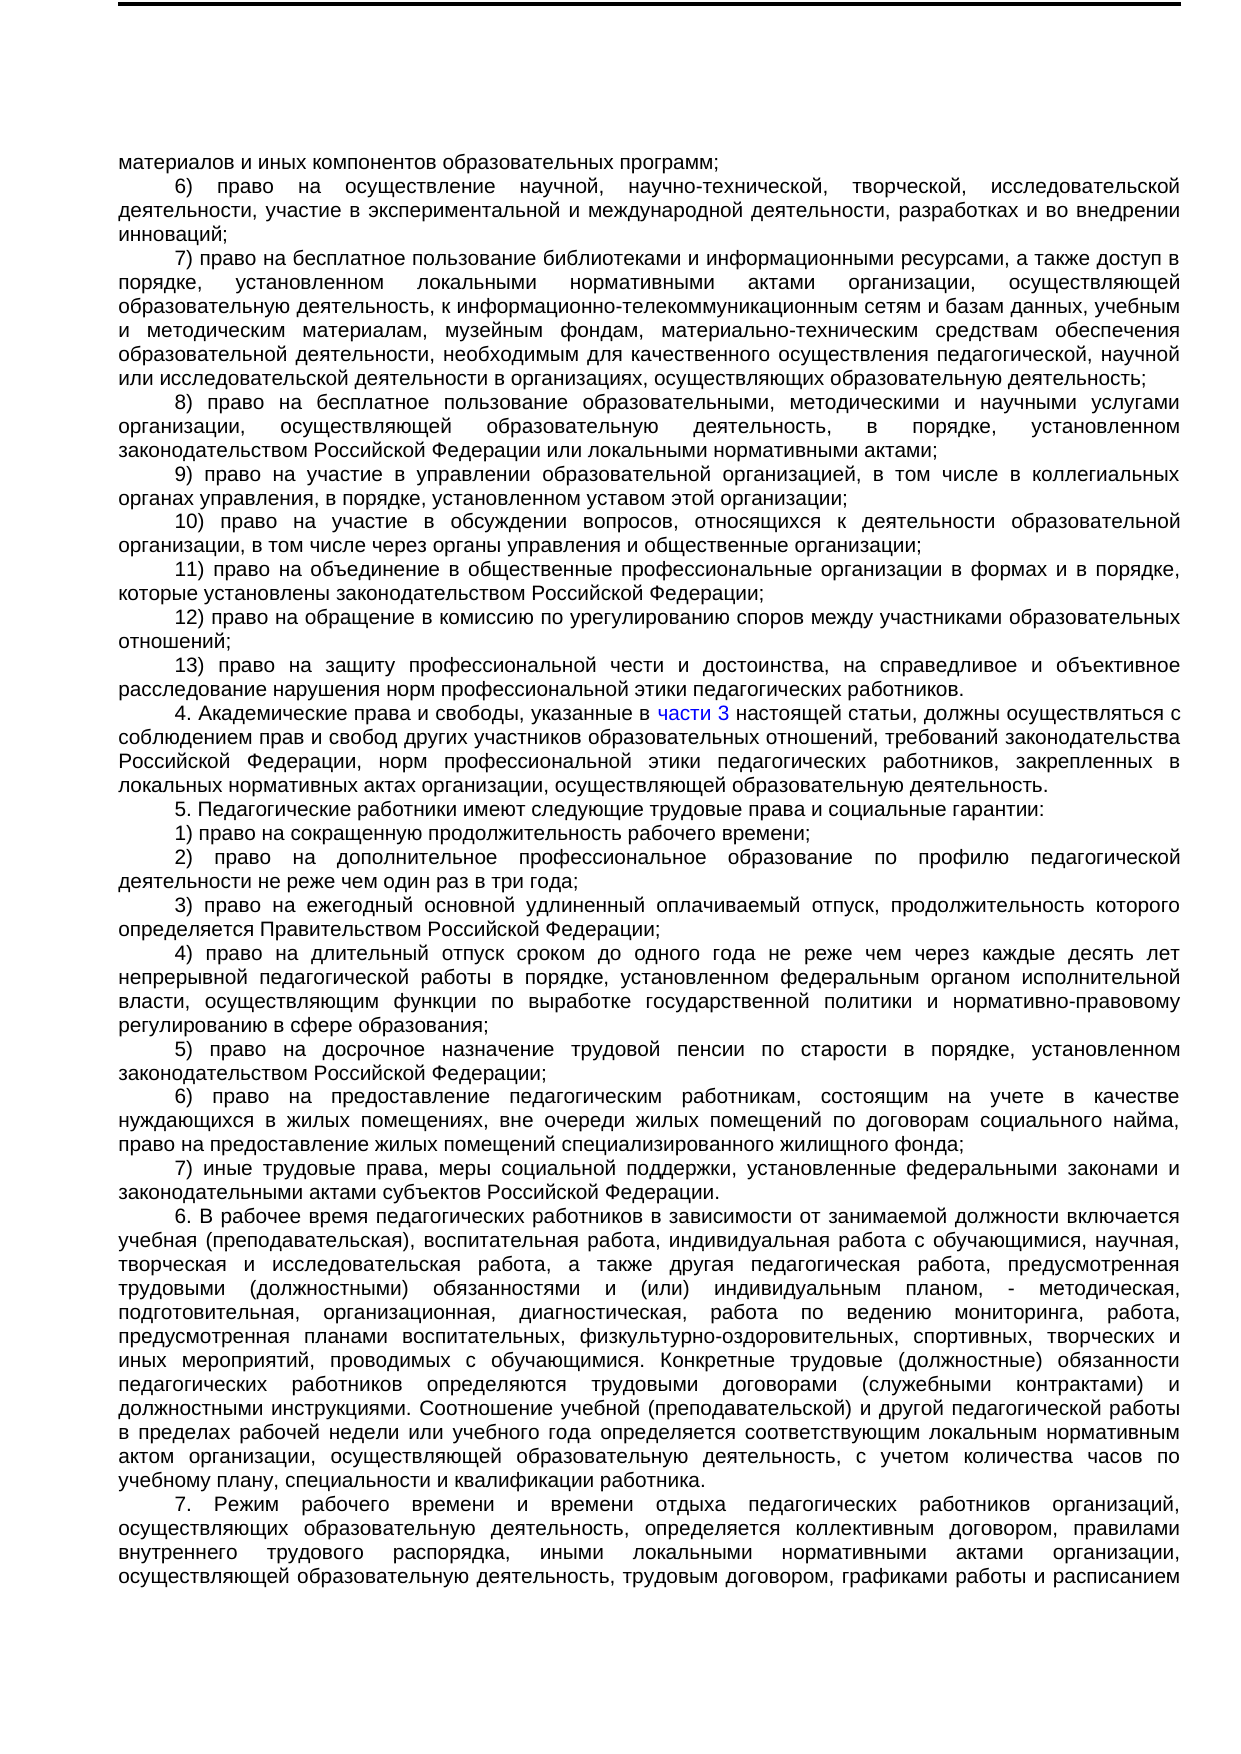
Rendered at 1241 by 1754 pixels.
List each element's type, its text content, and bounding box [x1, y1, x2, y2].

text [118, 1492, 1181, 1587]
text 2) право на дополнительное профессиональное образование по профилю педагогической деятельности не реже чем один раз в три года; [118, 845, 1181, 893]
text 5. Педагогические работники имеют следующие трудовые права и социальные гарантии: [118, 797, 1181, 821]
text 4) право на длительный отпуск сроком до одного года не реже чем через каждые десять лет непрерывной педагогической работы в порядке, установленном федеральным органом исполнительной власти, осуществляющим функции по выработке государственной политики и нормативно-правовому регулированию в сфере образования; [118, 941, 1181, 1036]
text 7) право на бесплатное пользование библиотеками и информационными ресурсами, а также доступ в порядке, установленном локальными нормативными актами организации, осуществляющей образовательную деятельность, к информационно-телекоммуникационным сетям и базам данных, учебным и методическим материалам, музейным фондам, материально-техническим средствам обеспечения образовательной деятельности, необходимым для качественного осуществления педагогической, научной или исследовательской деятельности в организациях, осуществляющих образовательную деятельность; [118, 246, 1181, 389]
text 1) право на сокращенную продолжительность рабочего времени; [118, 821, 1181, 845]
text 10) право на участие в обсуждении вопросов, относящихся к деятельности образовательной организации, в том числе через органы управления и общественные организации; [118, 509, 1181, 557]
text 4. Академические права и свободы, указанные в части 3 настоящей статьи, должны осуществляться с соблюдением прав и свобод других участников образовательных отношений, требований законодательства Российской Федерации, норм профессиональной этики педагогических работников, закрепленных в локальных нормативных актах организации, осуществляющей образовательную деятельность. [118, 701, 1181, 797]
text 9) право на участие в управлении образовательной организацией, в том числе в коллегиальных органах управления, в порядке, установленном уставом этой организации; [118, 461, 1181, 509]
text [118, 150, 1181, 174]
text 5) право на досрочное назначение трудовой пенсии по старости в порядке, установленном законодательством Российской Федерации; [118, 1036, 1181, 1084]
text 6) право на осуществление научной, научно-технической, творческой, исследовательской деятельности, участие в экспериментальной и международной деятельности, разработках и во внедрении инноваций; [118, 174, 1181, 246]
text 12) право на обращение в комиссию по урегулированию споров между участниками образовательных отношений; [118, 605, 1181, 653]
text 11) право на объединение в общественные профессиональные организации в формах и в порядке, которые установлены законодательством Российской Федерации; [118, 557, 1181, 605]
text 6) право на предоставление педагогическим работникам, состоящим на учете в качестве нуждающихся в жилых помещениях, вне очереди жилых помещений по договорам социального найма, право на предоставление жилых помещений специализированного жилищного фонда; [118, 1084, 1181, 1156]
text 6. В рабочее время педагогических работников в зависимости от занимаемой должности включается учебная (преподавательская), воспитательная работа, индивидуальная работа с обучающимися, научная, творческая и исследовательская работа, а также другая педагогическая работа, предусмотренная трудовыми (должностными) обязанностями и (или) индивидуальным планом, - методическая, подготовительная, организационная, диагностическая, работа по ведению мониторинга, работа, предусмотренная планами воспитательных, физкультурно-оздоровительных, спортивных, творческих и иных мероприятий, проводимых с обучающимися. Конкретные трудовые (должностные) обязанности педагогических работников определяются трудовыми договорами (служебными контрактами) и должностными инструкциями. Соотношение учебной (преподавательской) и другой педагогической работы в пределах рабочей недели или учебного года определяется соответствующим локальным нормативным актом организации, осуществляющей образовательную деятельность, с учетом количества часов по учебному плану, специальности и квалификации работника. [118, 1204, 1181, 1492]
text 8) право на бесплатное пользование образовательными, методическими и научными услугами организации, осуществляющей образовательную деятельность, в порядке, установленном законодательством Российской Федерации или локальными нормативными актами; [118, 389, 1181, 461]
text 7) иные трудовые права, меры социальной поддержки, установленные федеральными законами и законодательными актами субъектов Российской Федерации. [118, 1156, 1181, 1204]
text 13) право на защиту профессиональной чести и достоинства, на справедливое и объективное расследование нарушения норм профессиональной этики педагогических работников. [118, 653, 1181, 701]
text 3) право на ежегодный основной удлиненный оплачиваемый отпуск, продолжительность которого определяется Правительством Российской Федерации; [118, 893, 1181, 941]
